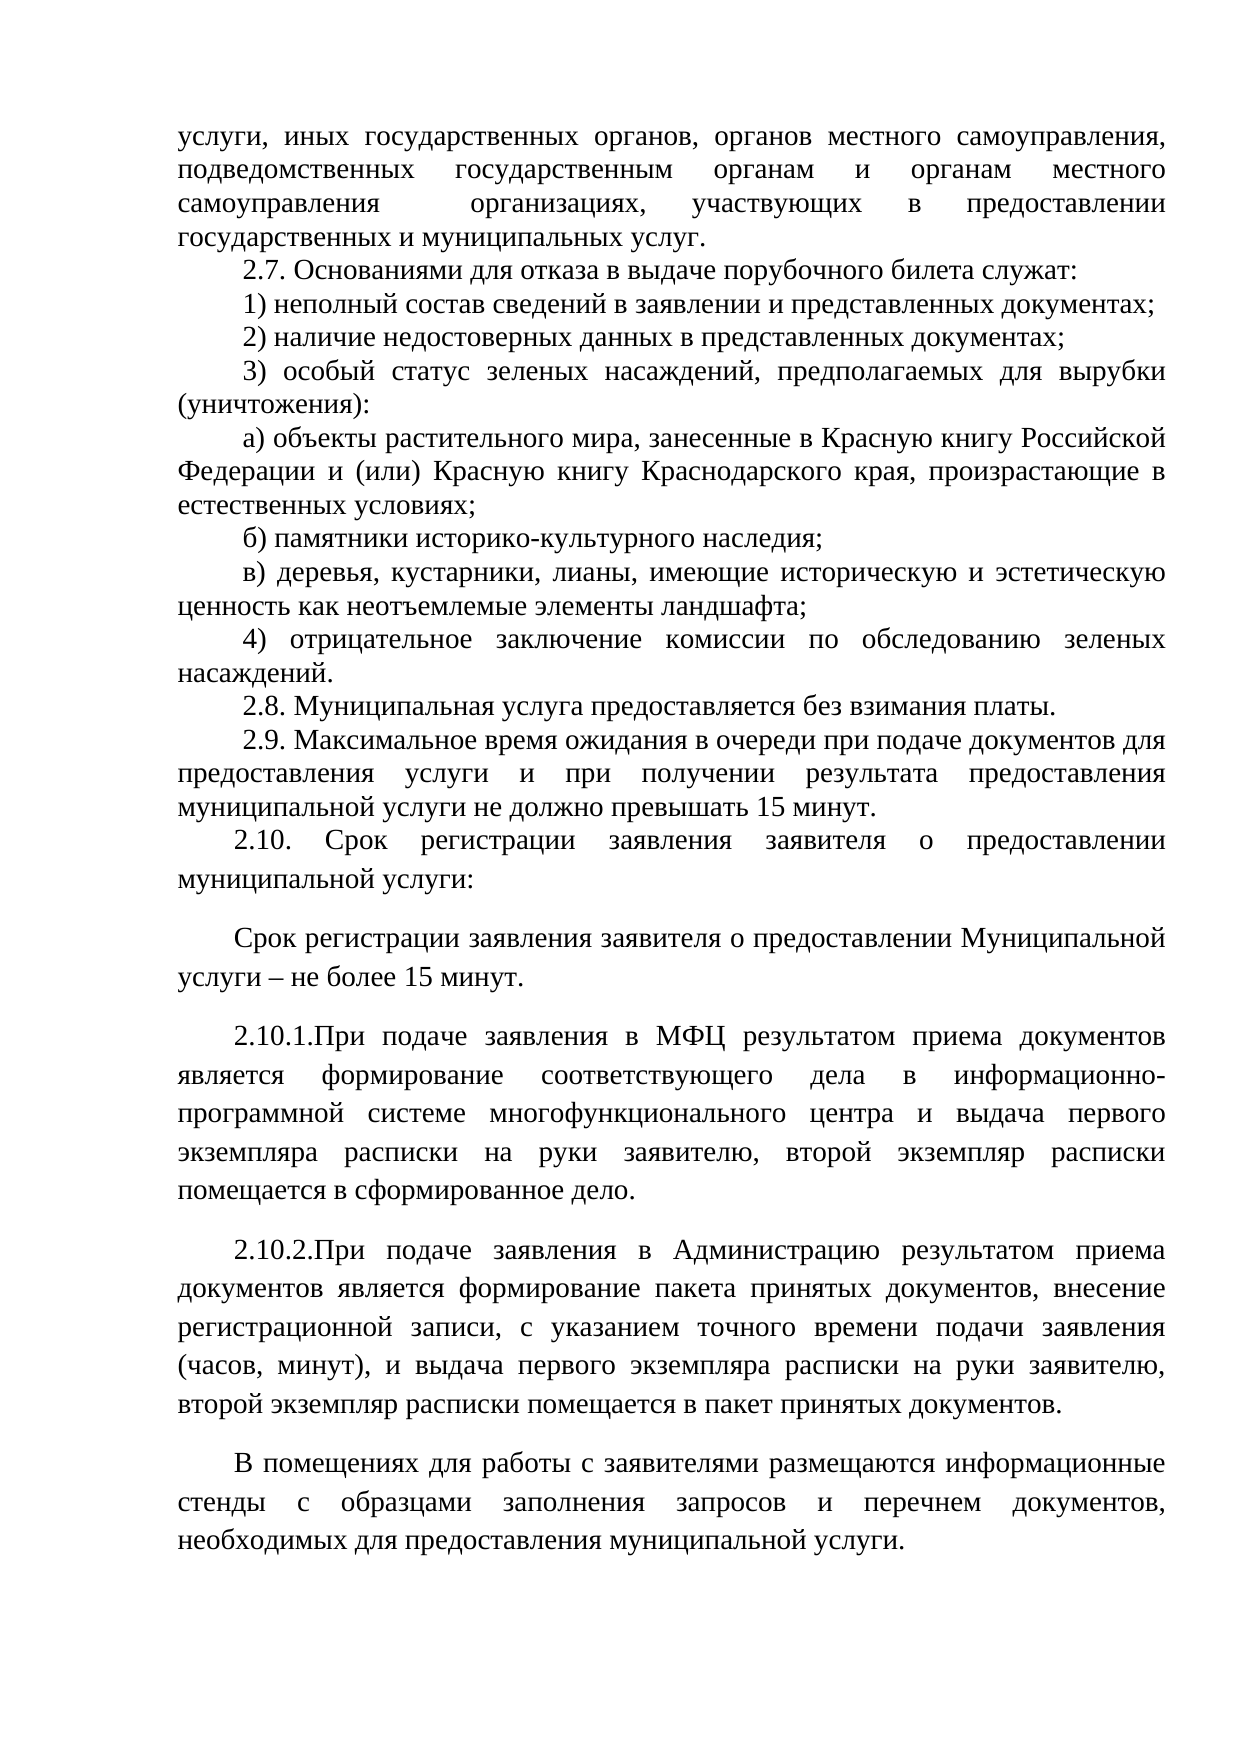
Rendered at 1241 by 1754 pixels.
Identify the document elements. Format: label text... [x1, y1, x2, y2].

text В помещениях для работы с заявителями размещаются информационные стенды с образцами заполнения запросов и перечнем документов, необходимых для предоставления муниципальной услуги. [177, 1445, 1167, 1556]
text б) памятники историко-культурного наследия; [177, 521, 1167, 554]
text 2.10.1.При подаче заявления в МФЦ результатом приема документов является формирование соответствующего дела в информационно-программной системе многофункционального центра и выдача первого экземпляра расписки на руки заявителю, второй экземпляр расписки помещается в сформированное дело. [177, 1018, 1167, 1206]
text 2.10.2.При подаче заявления в Администрацию результатом приема документов является формирование пакета принятых документов, внесение регистрационной записи, с указанием точного времени подачи заявления (часов, минут), и выдача первого экземпляра расписки на руки заявителю, второй экземпляр расписки помещается в пакет принятых документов. [177, 1232, 1167, 1419]
text 2) наличие недостоверных данных в представленных документах; [177, 319, 1167, 353]
text 2.9. Максимальное время ожидания в очереди при подаче документов для предоставления услуги и при получении результата предоставления муниципальной услуги не должно превышать 15 минут. [177, 722, 1167, 822]
text 2.8. Муниципальная услуга предоставляется без взимания платы. [177, 688, 1167, 722]
text 3) особый статус зеленых насаждений, предполагаемых для вырубки (уничтожения): [177, 353, 1167, 420]
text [177, 118, 1167, 252]
text 2.7. Основаниями для отказа в выдаче порубочного билета служат: [177, 252, 1167, 286]
text в) деревья, кустарники, лианы, имеющие историческую и эстетическую ценность как неотъемлемые элементы ландшафта; [177, 554, 1167, 621]
text 2.10. Срок регистрации заявления заявителя о предоставлении муниципальной услуги: [177, 822, 1167, 894]
text а) объекты растительного мира, занесенные в Красную книгу Российской Федерации и (или) Красную книгу Краснодарского края, произрастающие в естественных условиях; [177, 420, 1167, 521]
text Срок регистрации заявления заявителя о предоставлении Муниципальной услуги – не более 15 минут. [177, 920, 1167, 992]
text 1) неполный состав сведений в заявлении и представленных документах; [177, 286, 1167, 319]
text 4) отрицательное заключение комиссии по обследованию зеленых насаждений. [177, 621, 1167, 688]
